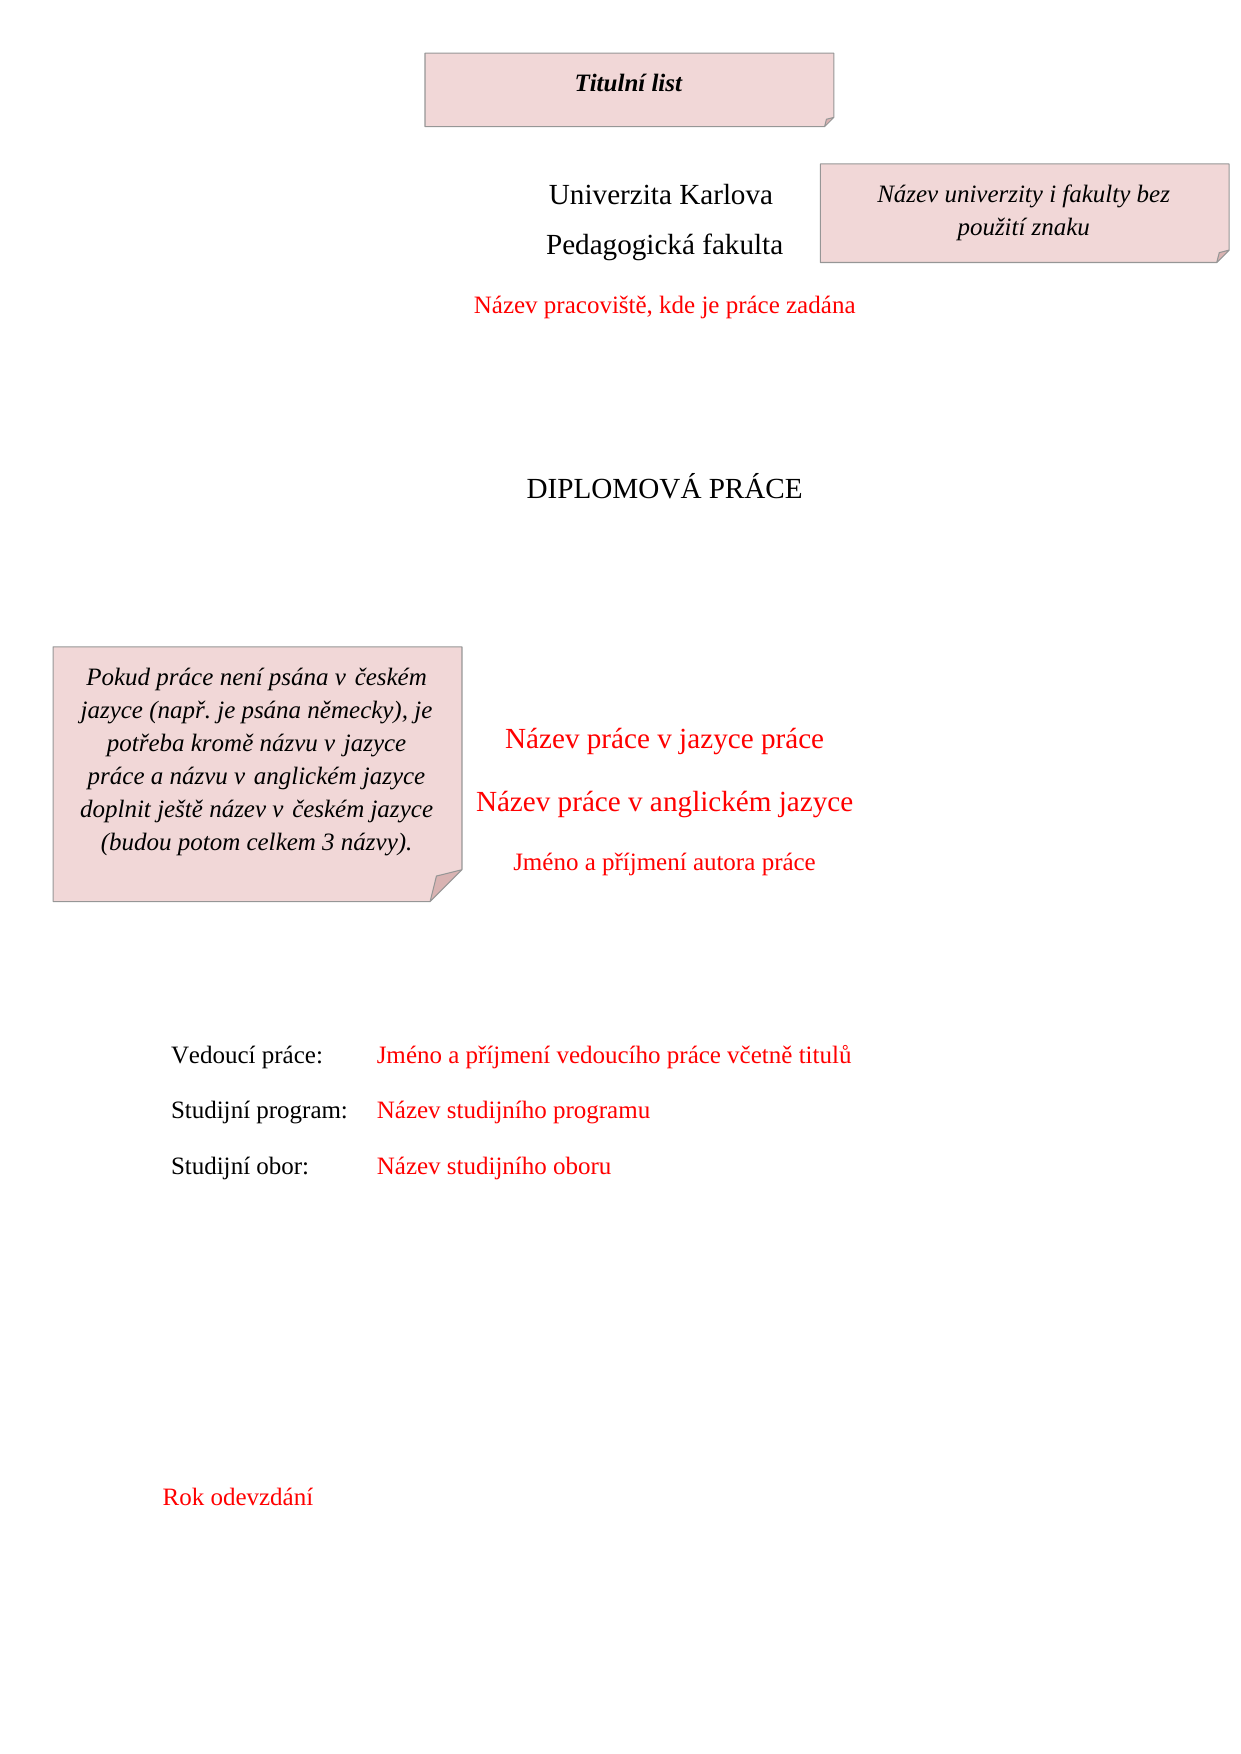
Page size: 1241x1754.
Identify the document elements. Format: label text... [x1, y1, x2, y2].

table_cell Název studijního oboru [365, 1151, 1082, 1207]
text DIPLOMOVÁ PRÁCE [207, 471, 1122, 504]
text Název práce v jazyce práce [463, 721, 1122, 755]
table_cell Studijní obor: [160, 1151, 365, 1207]
table_cell Název studijního programu [365, 1096, 1082, 1151]
table_header Jméno a příjmení vedoucího práce včetně titulů [365, 1040, 1082, 1096]
text Rok odevzdání [162, 1482, 1122, 1510]
table_header Vedoucí práce: [160, 1040, 365, 1096]
table_cell Studijní program: [160, 1096, 365, 1151]
text Název pracoviště, kde je práce zadána [207, 290, 1122, 319]
text Jméno a příjmení autora práce [458, 847, 1122, 876]
text Název práce v anglickém jazyce [463, 784, 1122, 818]
text Univerzita Karlova Pedagogická fakulta [207, 177, 819, 261]
